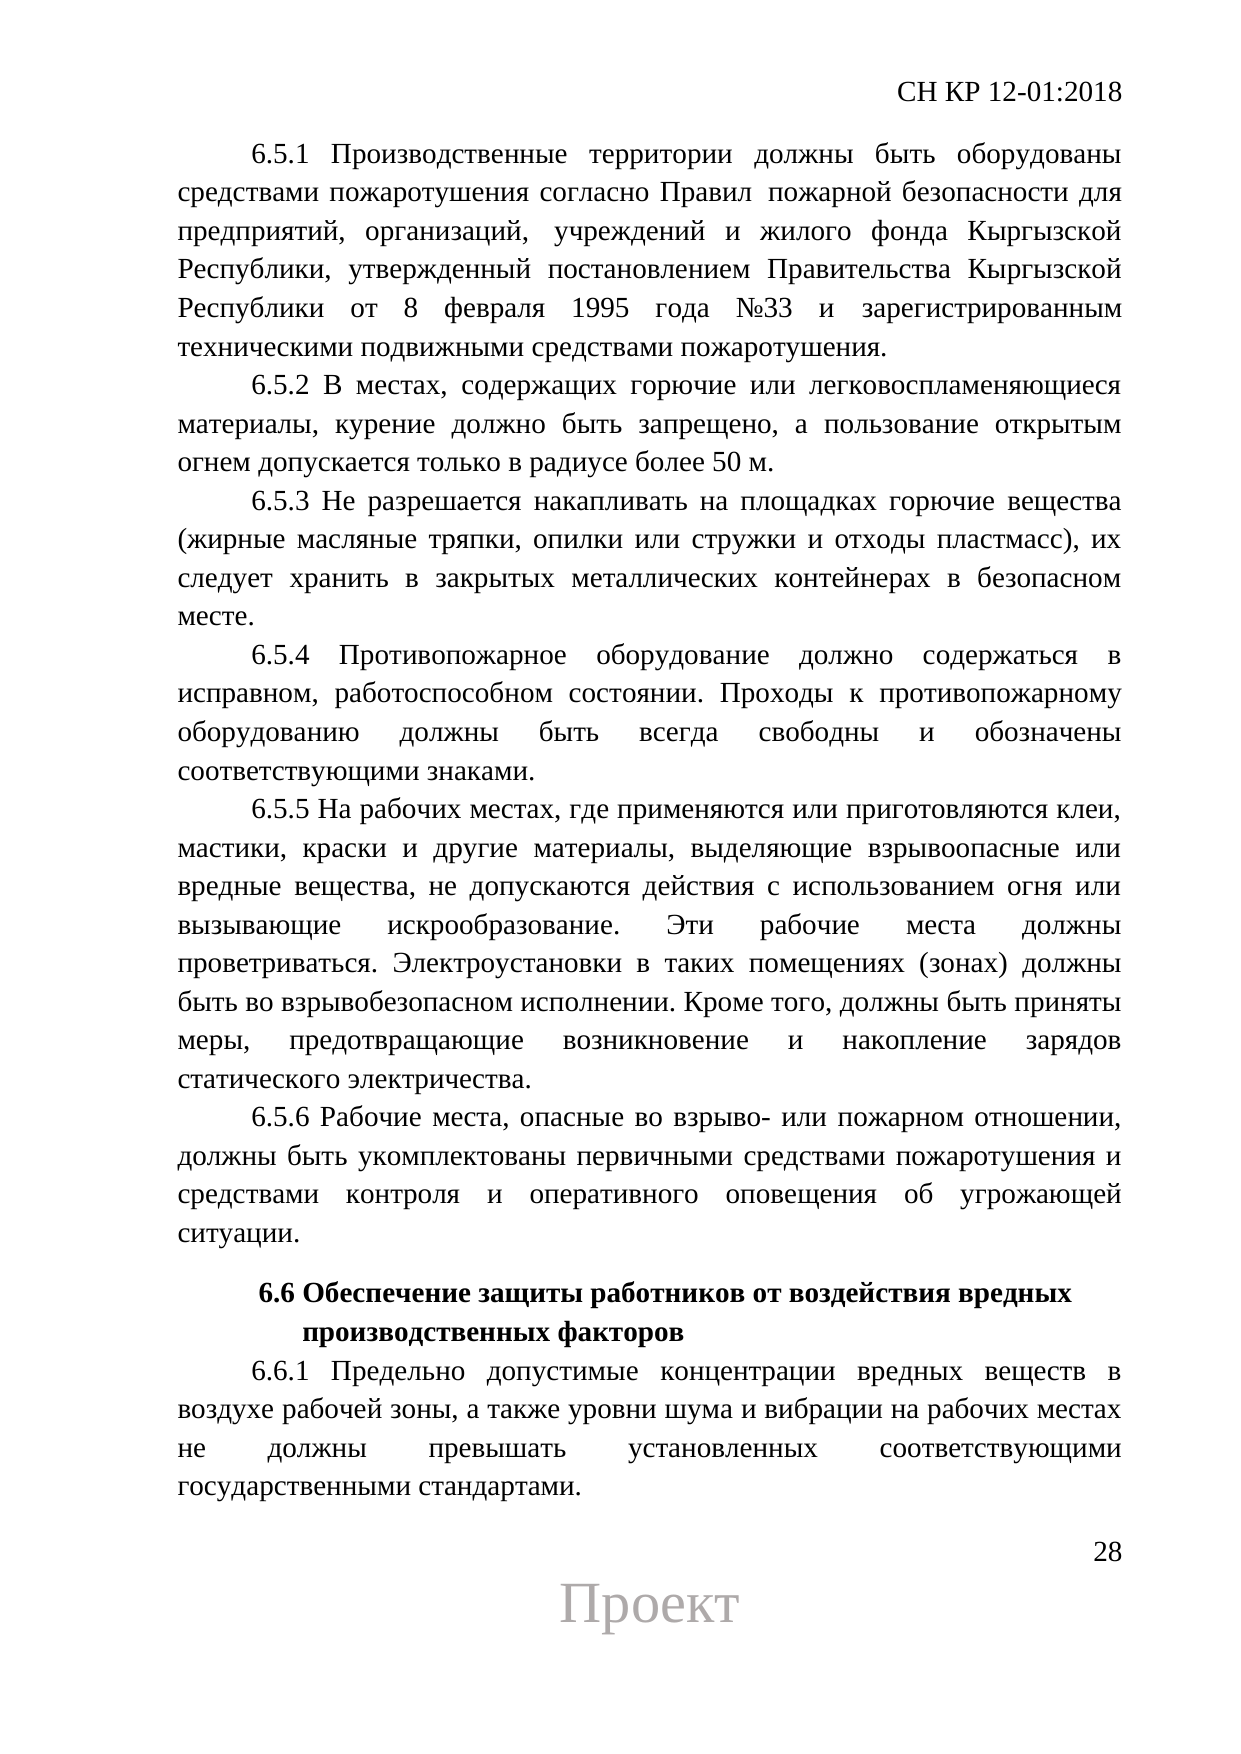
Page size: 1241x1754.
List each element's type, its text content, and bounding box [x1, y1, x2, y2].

text 6.6.1 Предельно допустимые концентрации вредных веществ в воздухе рабочей зоны, а также уровни шума и вибрации на рабочих местах не должны превышать установленных соответствующими государственными стандартами. [177, 1353, 1122, 1502]
text 6.5.2 В местах, содержащих горючие или легковоспламеняющиеся материалы, курение должно быть запрещено, а пользование открытым огнем допускается только в радиусе более 50 м. [177, 367, 1122, 478]
text 6.5.3 Не разрешается накапливать на площадках горючие вещества (жирные масляные тряпки, опилки или стружки и отходы пластмасс), их следует хранить в закрытых металлических контейнерах в безопасном месте. [177, 483, 1122, 632]
text 6.5.6 Рабочие места, опасные во взрыво- или пожарном отношении, должны быть укомплектованы первичными средствами пожаротушения и средствами контроля и оперативного оповещения об угрожающей ситуации. [177, 1099, 1122, 1249]
text производственных факторов [177, 1314, 1122, 1348]
text 6.5.5 На рабочих местах, где применяются или приготовляются клеи, мастики, краски и другие материалы, выделяющие взрывоопасные или вредные вещества, не допускаются действия с использованием огня или вызывающие искрообразование. Эти рабочие места должны проветриваться. Электроустановки в таких помещениях (зонах) должны быть во взрывобезопасном исполнении. Кроме того, должны быть приняты меры, предотвращающие возникновение и накопление зарядов статического электричества. [177, 791, 1122, 1094]
text 6.5.4 Противопожарное оборудование должно содержаться в исправном, работоспособном состоянии. Проходы к противопожарному оборудованию должны быть всегда свободны и обозначены соответствующими знаками. [177, 637, 1122, 786]
text 6.5.1 Производственные территории должны быть оборудованы средствами пожаротушения согласно Правил пожарной безопасности для предприятий, организаций, учреждений и жилого фонда Кыргызской Республики, утвержденный постановлением Правительства Кыргызской Республики от 8 февраля 1995 года №33 и зарегистрированным техническими подвижными средствами пожаротушения. [177, 136, 1122, 362]
text 6.6 Обеспечение защиты работников от воздействия вредных [177, 1276, 1122, 1309]
